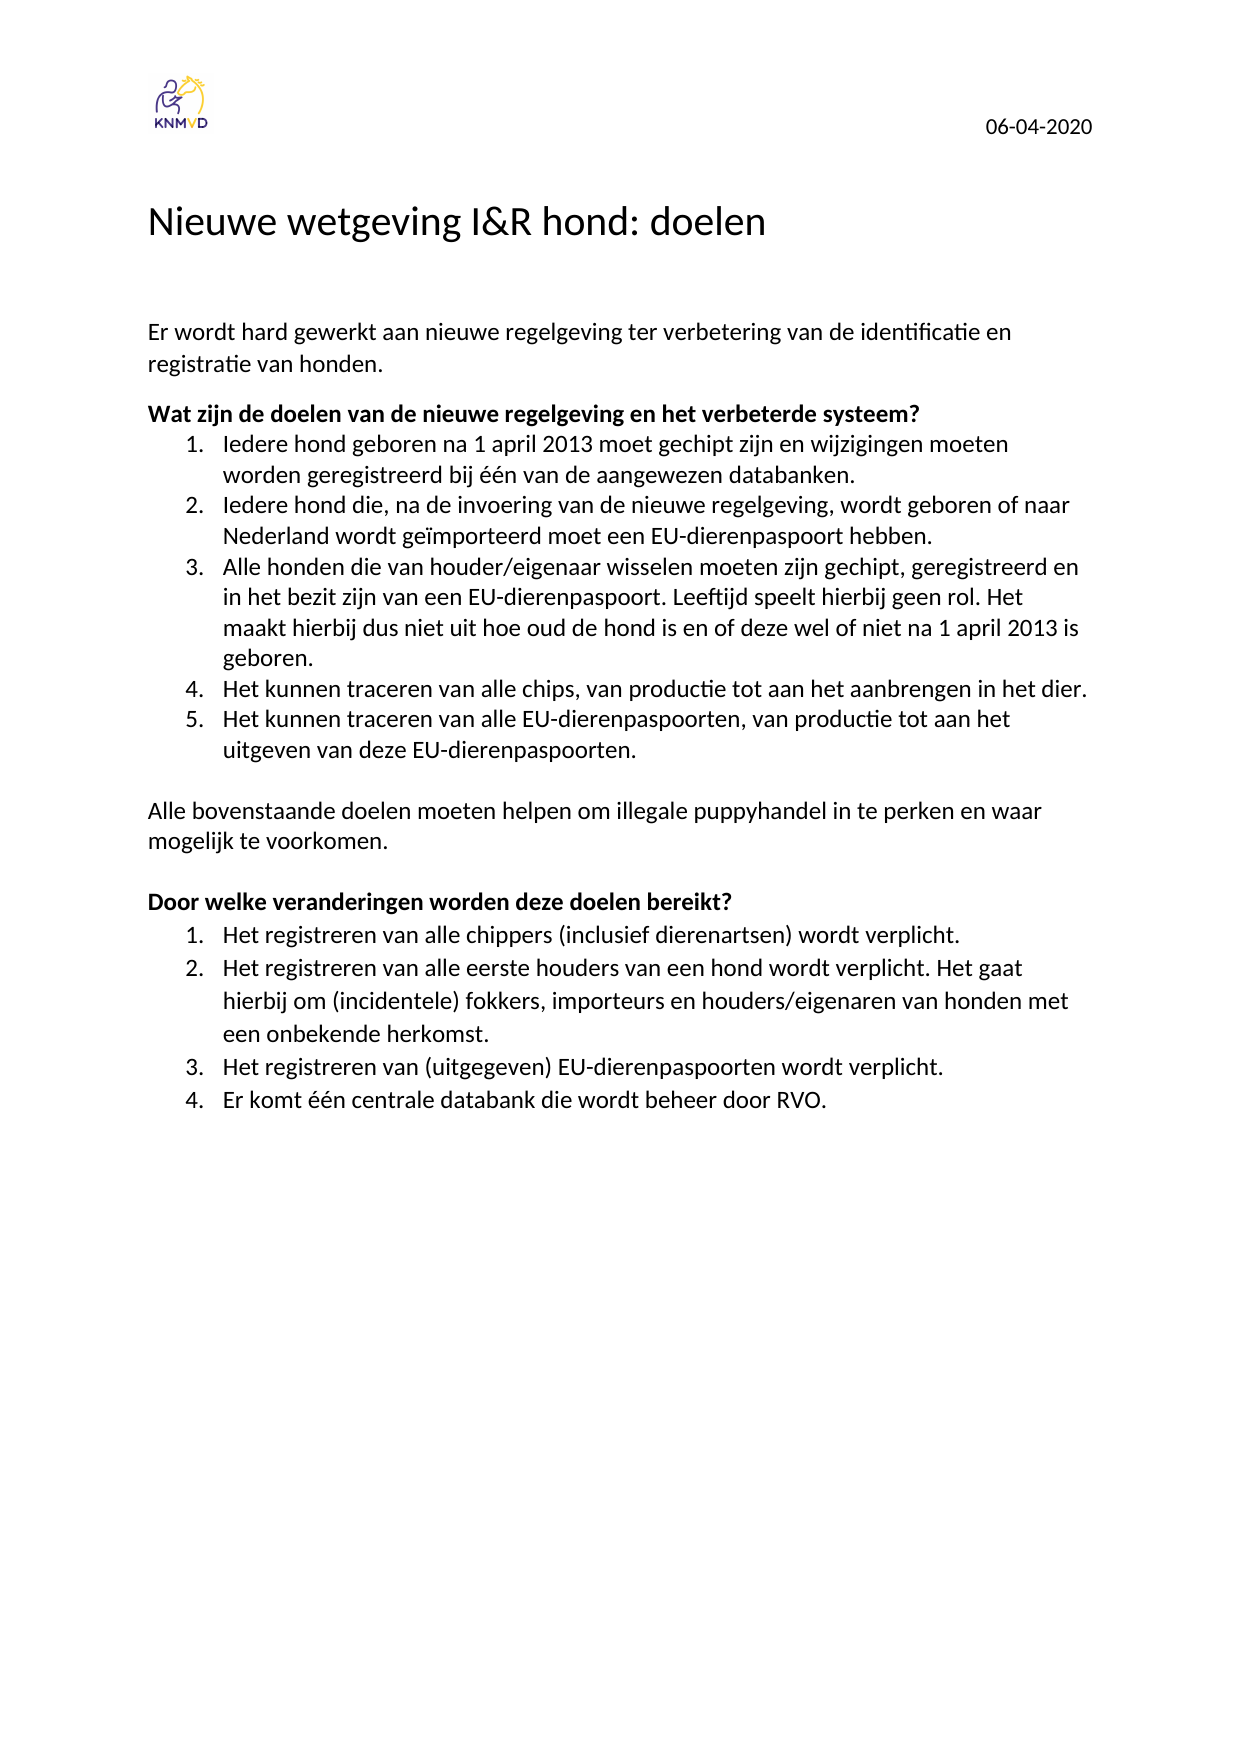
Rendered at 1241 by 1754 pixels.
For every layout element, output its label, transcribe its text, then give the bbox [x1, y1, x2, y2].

text Er wordt hard gewerkt aan nieuwe regelgeving ter verbetering van de identificatie en registratie van honden. [148, 316, 1093, 379]
list Het registreren van (uitgegeven) EU-dierenpaspoorten wordt verplicht. [185, 1051, 1093, 1082]
list Het registreren van alle eerste houders van een hond wordt verplicht. Het gaat hierbij om (incidentele) fokkers, importeurs en houders/eigenaren van honden met een onbekende herkomst. [185, 952, 1093, 1049]
list Iedere hond geboren na 1 april 2013 moet gechipt zijn en wijzigingen moeten worden geregistreerd bij één van de aangewezen databanken. [185, 429, 1093, 490]
list Het kunnen traceren van alle EU-dierenpaspoorten, van productie tot aan het uitgeven van deze EU-dierenpaspoorten. [185, 703, 1093, 764]
list Het kunnen traceren van alle chips, van productie tot aan het aanbrengen in het dier. [185, 673, 1093, 703]
text Door welke veranderingen worden deze doelen bereikt? [148, 886, 1093, 917]
list Iedere hond die, na de invoering van de nieuwe regelgeving, wordt geboren of naar Nederland wordt geïmporteerd moet een EU-dierenpaspoort hebben. [185, 490, 1093, 551]
text Wat zijn de doelen van de nieuwe regelgeving en het verbeterde systeem? [148, 398, 1093, 429]
list Het registreren van alle chippers (inclusief dierenartsen) wordt verplicht. [185, 919, 1093, 950]
text Alle bovenstaande doelen moeten helpen om illegale puppyhandel in te perken en waar mogelijk te voorkomen. [148, 795, 1093, 856]
text Nieuwe wetgeving I&R hond: doelen [148, 194, 1093, 245]
picture [147, 73, 214, 134]
list Alle honden die van houder/eigenaar wisselen moeten zijn gechipt, geregistreerd en in het bezit zijn van een EU-dierenpaspoort. Leeftijd speelt hierbij geen rol. Het maakt hierbij dus niet uit hoe oud de hond is en of deze wel of niet na 1 april 2013 is geboren. [185, 551, 1093, 673]
list Er komt één centrale databank die wordt beheer door RVO. [185, 1084, 1093, 1114]
